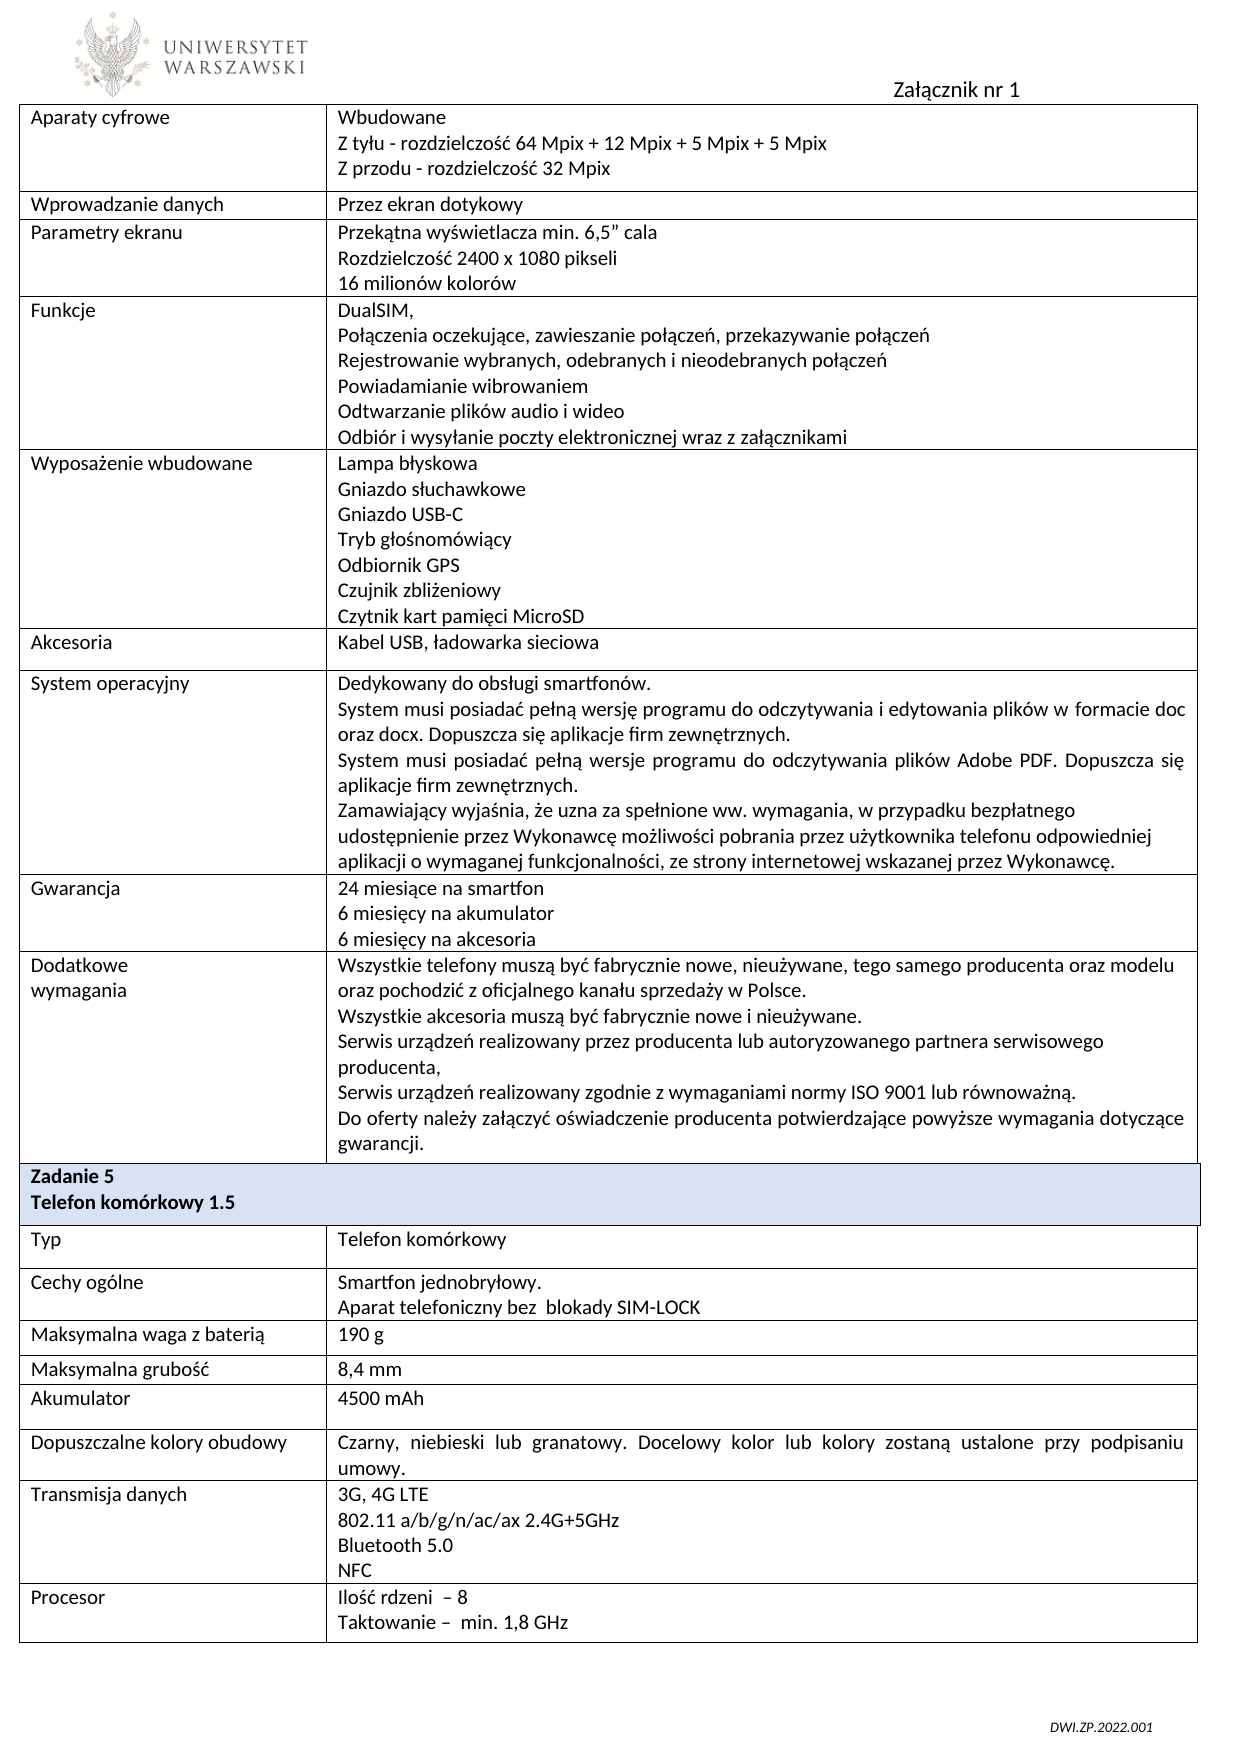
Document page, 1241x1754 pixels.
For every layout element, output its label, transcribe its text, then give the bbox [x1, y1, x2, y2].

table_cell Wszystkie telefony muszą być fabrycznie nowe, nieużywane, tego samego producenta oraz modelu oraz pochodzić z oficjalnego kanału sprzedaży w Polsce. Wszystkie akcesoria muszą być fabrycznie nowe i nieużywane. Serwis urządzeń realizowany przez producenta lub autoryzowanego partnera serwisowego producenta, Serwis urządzeń realizowany zgodnie z wymaganiami normy ISO 9001 lub równoważną. Do oferty należy załączyć oświadczenie producenta potwierdzające powyższe wymagania dotyczące gwarancji. [327, 952, 1197, 1163]
table_cell Aparaty cyfrowe [20, 105, 326, 191]
table_cell Funkcje [20, 297, 326, 449]
table_cell Przekątna wyświetlacza min. 6,5” cala Rozdzielczość 2400 x 1080 pikseli 16 milionów kolorów [327, 220, 1197, 296]
table_cell System operacyjny [20, 671, 326, 874]
table_cell Telefon komórkowy [327, 1226, 1197, 1268]
table_cell 190 g [327, 1321, 1197, 1355]
table_cell 4500 mAh [327, 1385, 1197, 1428]
table_cell Wprowadzanie danych [20, 192, 326, 218]
table_cell Wbudowane Z tyłu - rozdzielczość 64 Mpix + 12 Mpix + 5 Mpix + 5 Mpix Z przodu - rozdzielczość 32 Mpix [327, 105, 1197, 191]
table_cell Akcesoria [20, 629, 326, 669]
table_cell 24 miesiące na smartfon 6 miesięcy na akumulator 6 miesięcy na akcesoria [327, 875, 1197, 951]
table_cell Procesor [20, 1584, 326, 1642]
table_cell Dodatkowe wymagania [20, 952, 326, 1163]
table_cell Lampa błyskowa Gniazdo słuchawkowe Gniazdo USB-C Tryb głośnomówiący Odbiornik GPS Czujnik zbliżeniowy Czytnik kart pamięci MicroSD [327, 450, 1197, 628]
table_cell 3G, 4G LTE 802.11 a/b/g/n/ac/ax 2.4G+5GHz Bluetooth 5.0 NFC [327, 1481, 1197, 1583]
table_cell Typ [20, 1226, 326, 1268]
table_cell Przez ekran dotykowy [327, 192, 1197, 218]
table_cell Smartfon jednobryłowy. Aparat telefoniczny bez blokady SIM-LOCK [327, 1269, 1197, 1320]
table_cell Akumulator [20, 1385, 326, 1428]
table_cell 8,4 mm [327, 1356, 1197, 1384]
table_cell Czarny, niebieski lub granatowy. Docelowy kolor lub kolory zostaną ustalone przy podpisaniu umowy. [327, 1430, 1197, 1480]
table_cell Dedykowany do obsługi smartfonów. System musi posiadać pełną wersję programu do odczytywania i edytowania plików w formacie doc oraz docx. Dopuszcza się aplikacje firm zewnętrznych. System musi posiadać pełną wersje programu do odczytywania plików Adobe PDF. Dopuszcza się aplikacje firm zewnętrznych. Zamawiający wyjaśnia, że uzna za spełnione ww. wymagania, w przypadku bezpłatnego udostępnienie przez Wykonawcę możliwości pobrania przez użytkownika telefonu odpowiedniej aplikacji o wymaganej funkcjonalności, ze strony internetowej wskazanej przez Wykonawcę. [327, 671, 1197, 874]
table_cell Gwarancja [20, 875, 326, 951]
picture [75, 11, 314, 98]
table_cell Ilość rdzeni – 8 Taktowanie – min. 1,8 GHz [327, 1584, 1197, 1642]
table_cell Maksymalna waga z baterią [20, 1321, 326, 1355]
table_cell Dopuszczalne kolory obudowy [20, 1430, 326, 1480]
table_cell DualSIM, Połączenia oczekujące, zawieszanie połączeń, przekazywanie połączeń Rejestrowanie wybranych, odebranych i nieodebranych połączeń Powiadamianie wibrowaniem Odtwarzanie plików audio i wideo Odbiór i wysyłanie poczty elektronicznej wraz z załącznikami [327, 297, 1197, 449]
table_cell Zadanie 5 Telefon komórkowy 1.5 [20, 1164, 1200, 1225]
table_cell Transmisja danych [20, 1481, 326, 1583]
table_cell Parametry ekranu [20, 220, 326, 296]
table_cell Kabel USB, ładowarka sieciowa [327, 629, 1197, 669]
table_cell Maksymalna grubość [20, 1356, 326, 1384]
table_cell Wyposażenie wbudowane [20, 450, 326, 628]
table_cell Cechy ogólne [20, 1269, 326, 1320]
